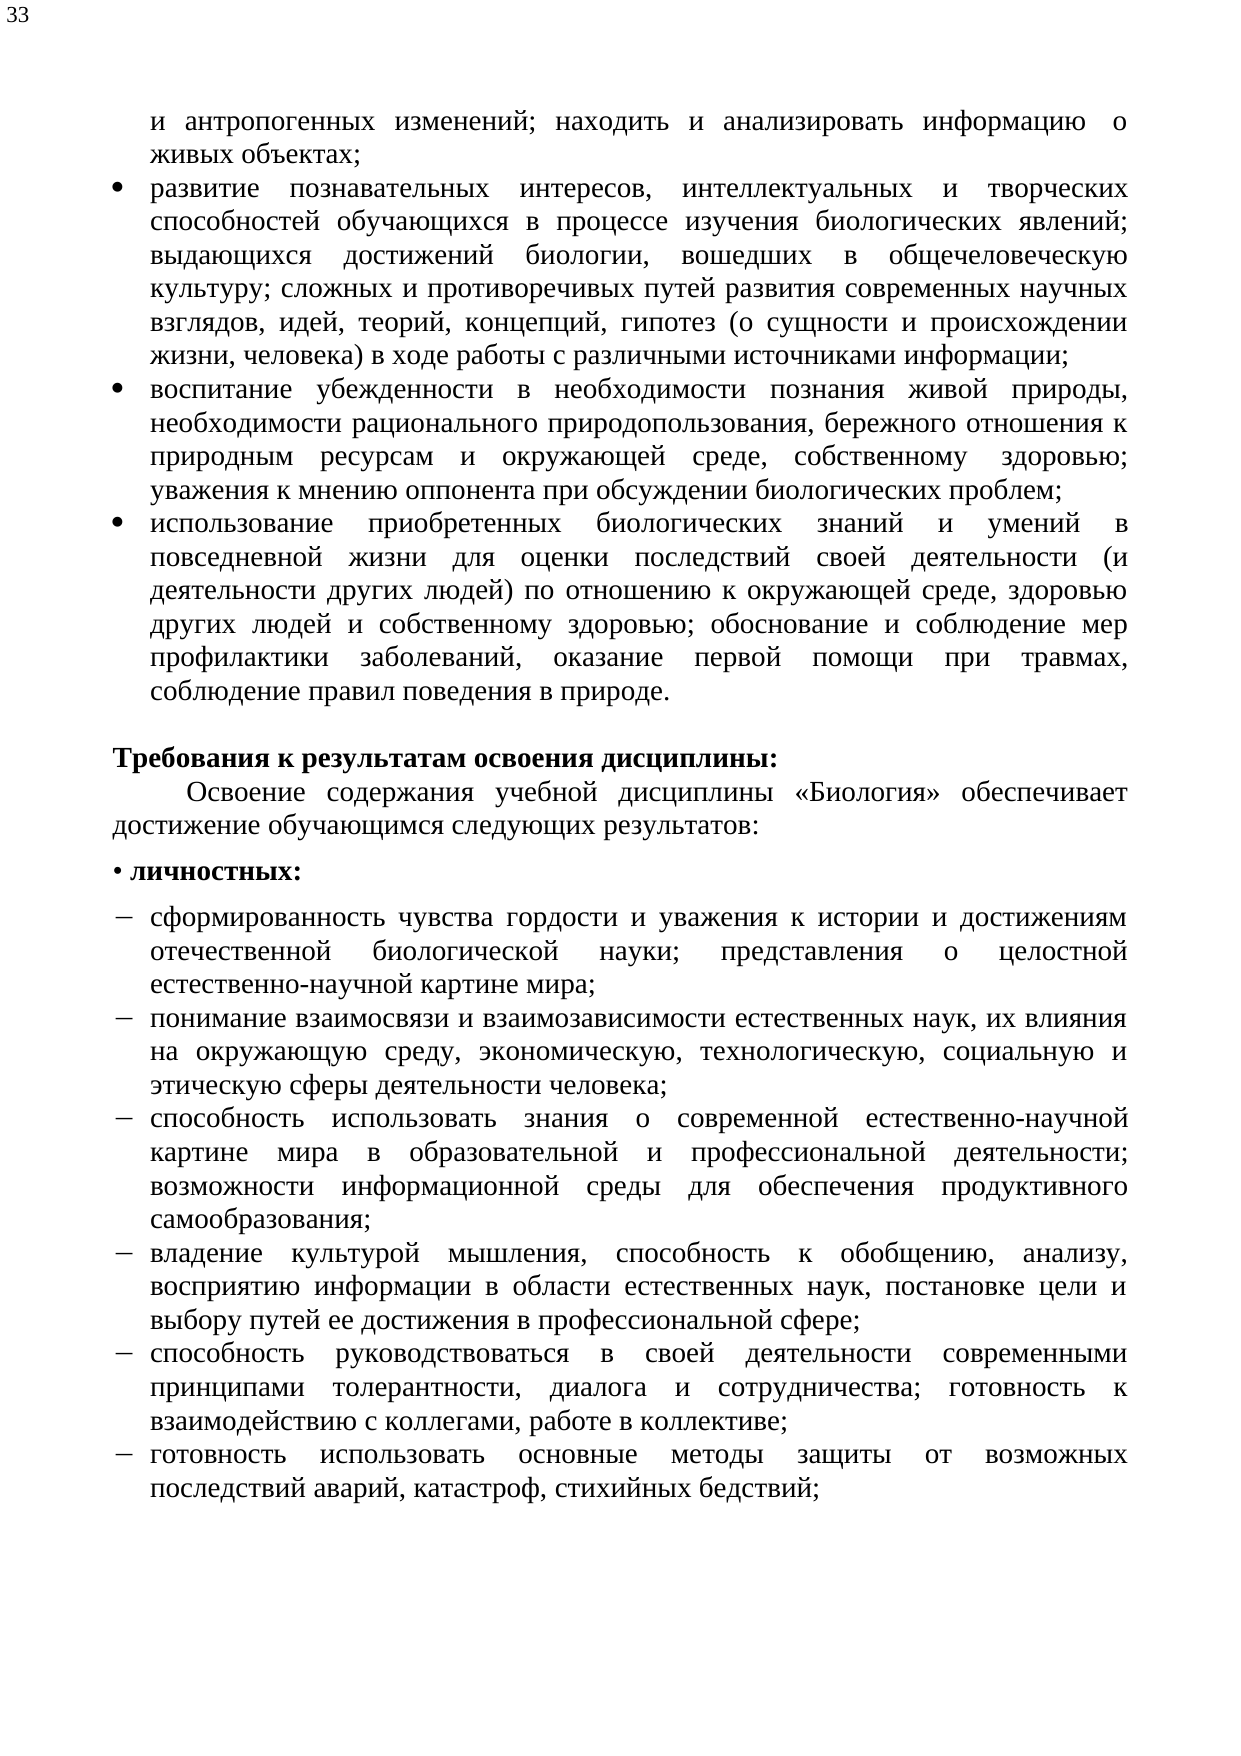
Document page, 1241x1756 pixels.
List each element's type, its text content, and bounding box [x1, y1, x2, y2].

list готовность использовать основные методы защиты от возможных последствий аварий, катастроф, стихийных бедствий; [112, 1436, 1128, 1503]
text Освоение содержания учебной дисциплины «Биология» обеспечивает достижение обучающимся следующих результатов: [112, 774, 1128, 841]
list способность руководствоваться в своей деятельности современными принципами толерантности, диалога и сотрудничества; готовность к взаимодействию с коллегами, работе в коллективе; [112, 1335, 1127, 1436]
list понимание взаимосвязи и взаимозависимости естественных наук, их влияния на окружающую среду, экономическую, технологическую, социальную и этическую сферы деятельности человека; [112, 1000, 1127, 1100]
list воспитание убежденности в необходимости познания живой природы, необходимости рационального природопользования, бережного отношения к природным ресурсам и окружающей среде, собственному здоровью; уважения к мнению оппонента при обсуждении биологических проблем; [112, 371, 1128, 505]
list использование приобретенных биологических знаний и умений в повседневной жизни для оценки последствий своей деятельности (и деятельности других людей) по отношению к окружающей среде, здоровью других людей и собственному здоровью; обоснование и соблюдение мер профилактики заболеваний, оказание первой помощи при травмах, соблюдение правил поведения в природе. [112, 505, 1128, 707]
list развитие познавательных интересов, интеллектуальных и творческих способностей обучающихся в процессе изучения биологических явлений; выдающихся достижений биологии, вошедших в общечеловеческую культуру; сложных и противоречивых путей развития современных научных взглядов, идей, теорий, концепций, гипотез (о сущности и происхождении жизни, человека) в ходе работы с различными источниками информации; [112, 170, 1128, 371]
subtitle личностных: [112, 853, 1159, 887]
list способность использовать знания о современной естественно-научной картине мира в образовательной и профессиональной деятельности; возможности информационной среды для обеспечения продуктивного самообразования; [112, 1100, 1128, 1235]
subtitle Требования к результатам освоения дисциплины: [112, 741, 1159, 774]
text и антропогенных изменений; находить и анализировать информацию о живых объектах; [150, 103, 1127, 170]
list владение культурой мышления, способность к обобщению, анализу, восприятию информации в области естественных наук, постановке цели и выбору путей ее достижения в профессиональной сфере; [112, 1235, 1128, 1335]
list сформированность чувства гордости и уважения к истории и достижениям отечественной биологической науки; представления о целостной естественно-научной картине мира; [112, 899, 1127, 1000]
